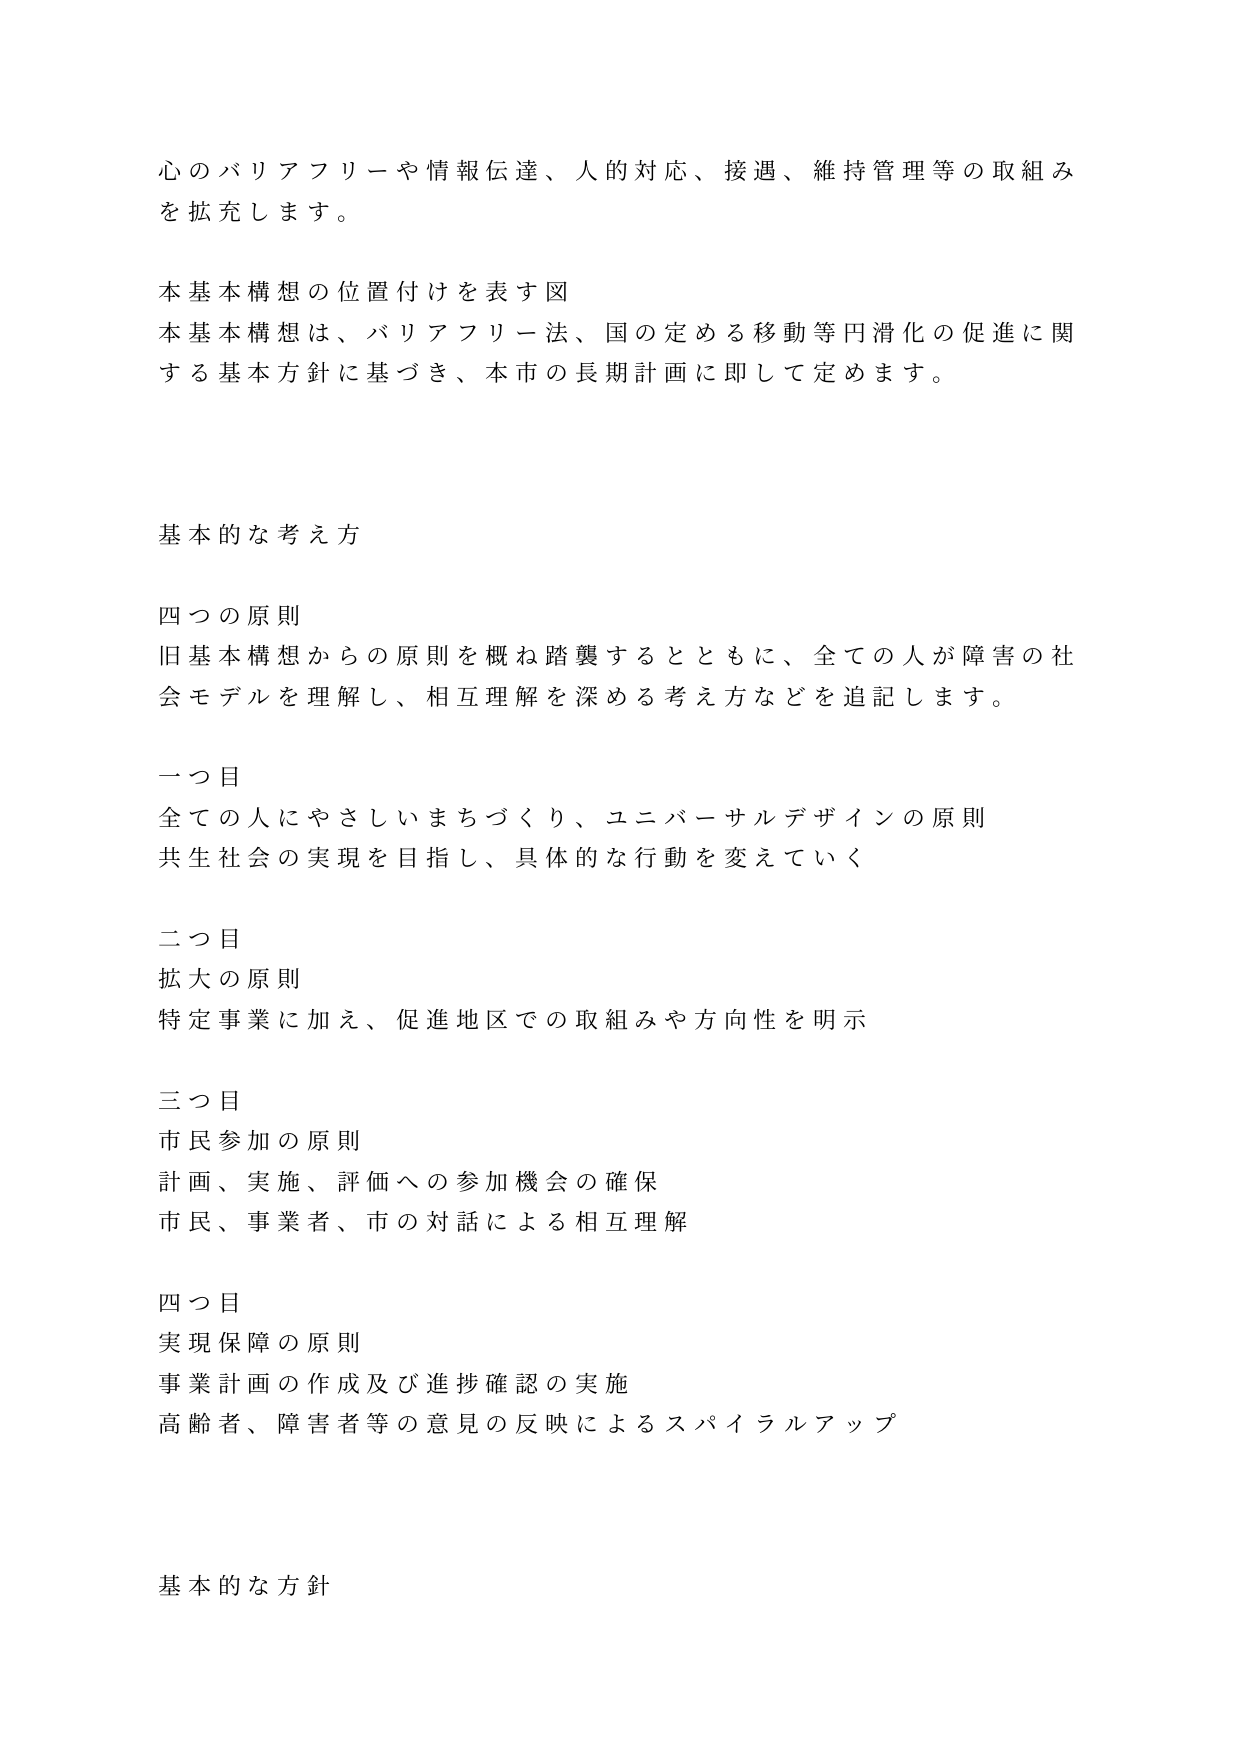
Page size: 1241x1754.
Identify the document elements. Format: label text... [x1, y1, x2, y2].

text 拡大の原則 [158, 958, 1082, 998]
text 四つ目 [158, 1281, 1082, 1322]
text 共生社会の実現を目指し、具体的な行動を変えていく [158, 837, 1082, 917]
text 基本的な方針 [158, 1564, 1082, 1604]
text 市民参加の原則 [158, 1119, 1082, 1160]
text 心のバリアフリーや情報伝達、人的対応、接遇、維持管理等の取組みを拡充します。 [158, 149, 1082, 230]
text 計画、実施、評価への参加機会の確保 [158, 1160, 1082, 1200]
text 事業計画の作成及び進捗確認の実施 [158, 1362, 1082, 1402]
text 特定事業に加え、促進地区での取組みや方向性を明示 [158, 998, 1082, 1079]
text 基本的な考え方 [158, 513, 1082, 554]
text 高齢者、障害者等の意見の反映によるスパイラルアップ [158, 1402, 1082, 1483]
text 一つ目 [158, 756, 1082, 796]
text 本基本構想の位置付けを表す図 [158, 271, 1082, 311]
text 二つ目 [158, 917, 1082, 958]
text 本基本構想は、バリアフリー法、国の定める移動等円滑化の促進に関する基本方針に基づき、本市の長期計画に即して定めます。 [158, 311, 1082, 392]
text 実現保障の原則 [158, 1322, 1082, 1362]
text 市民、事業者、市の対話による相互理解 [158, 1200, 1082, 1281]
text 旧基本構想からの原則を概ね踏襲するとともに、全ての人が障害の社会モデルを理解し、相互理解を深める考え方などを追記します。 [158, 634, 1082, 715]
text 四つの原則 [158, 594, 1082, 634]
text 三つ目 [158, 1079, 1082, 1119]
text 全ての人にやさしいまちづくり、ユニバーサルデザインの原則 [158, 796, 1082, 837]
